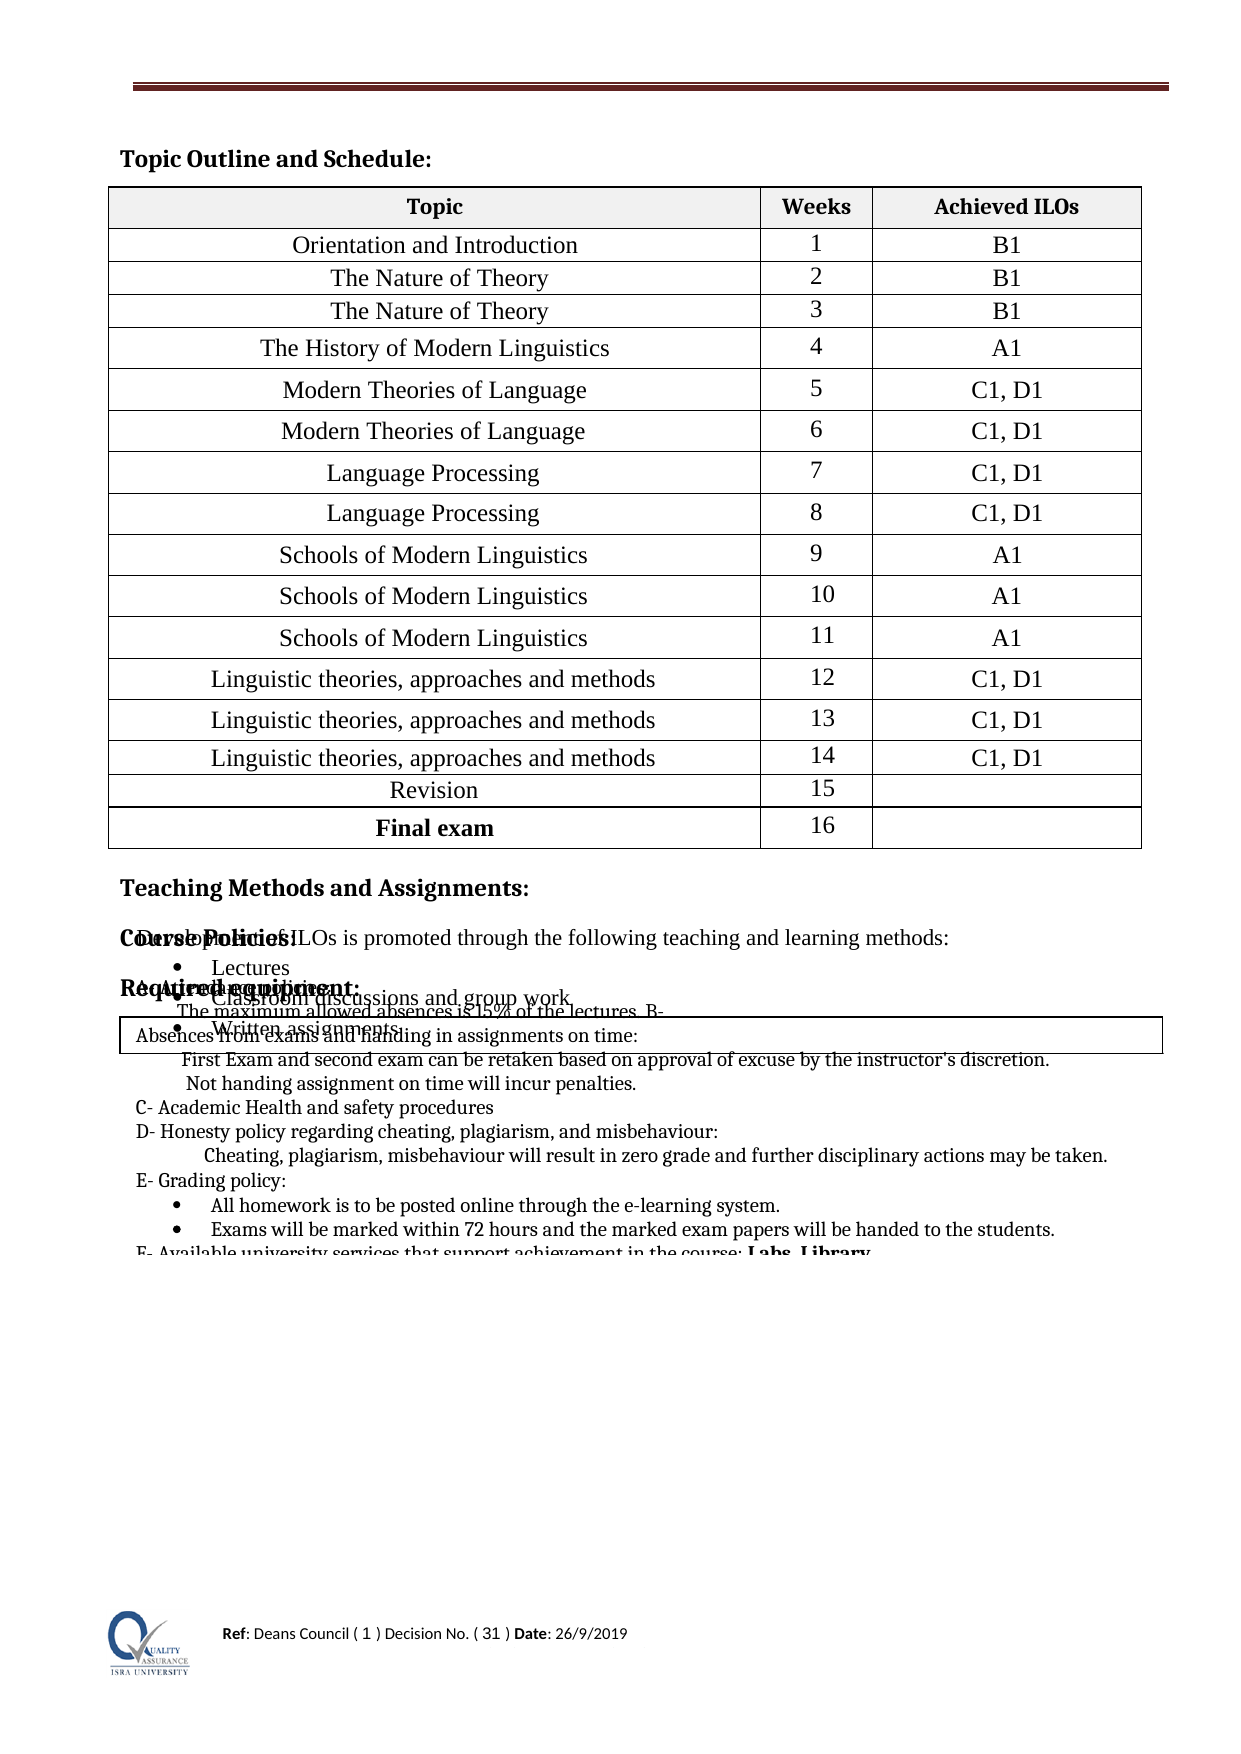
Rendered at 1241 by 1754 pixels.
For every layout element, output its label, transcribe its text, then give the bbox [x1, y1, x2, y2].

table_cell 12 [761, 659, 872, 699]
table_cell The Nature of Theory [109, 295, 760, 327]
table_cell B1 [873, 262, 1141, 294]
table_cell A1 [873, 617, 1141, 658]
table_cell B1 [873, 229, 1141, 261]
table_cell Final exam [109, 808, 760, 848]
table_cell Language Processing [109, 494, 760, 534]
table_cell C1, D1 [873, 741, 1141, 773]
table_cell 13 [761, 700, 872, 740]
table_cell 1 [761, 229, 872, 261]
table_cell 8 [761, 494, 872, 534]
table_cell B1 [873, 295, 1141, 327]
table_cell 3 [761, 295, 872, 327]
table_cell 5 [761, 369, 872, 409]
table_cell C1, D1 [873, 411, 1141, 451]
table_cell C1, D1 [873, 369, 1141, 409]
table_cell Linguistic theories, approaches and methods [109, 700, 760, 740]
list Course Policies: [120, 924, 1205, 953]
table_cell 9 [761, 535, 872, 575]
text Topic Outline and Schedule: [120, 145, 1205, 174]
picture [106, 1609, 191, 1678]
table_cell The Nature of Theory [109, 262, 760, 294]
table_cell Modern Theories of Language [109, 369, 760, 409]
table_cell 7 [761, 452, 872, 492]
text Required equipment: [120, 974, 1205, 1003]
table_cell Linguistic theories, approaches and methods [109, 659, 760, 699]
table_cell C1, D1 [873, 659, 1141, 699]
table_cell Linguistic theories, approaches and methods [109, 741, 760, 773]
table_header Weeks [761, 188, 872, 228]
table_cell Schools of Modern Linguistics [109, 535, 760, 575]
table_header Achieved ILOs [873, 188, 1141, 228]
table_cell 10 [761, 576, 872, 616]
table_cell Revision [109, 775, 760, 806]
table_cell C1, D1 [873, 494, 1141, 534]
table_cell Orientation and Introduction [109, 229, 760, 261]
table_cell C1, D1 [873, 452, 1141, 492]
table_cell Schools of Modern Linguistics [109, 617, 760, 658]
table_cell [873, 775, 1141, 806]
table_cell A1 [873, 328, 1141, 368]
table_cell [873, 808, 1141, 848]
table_cell 16 [761, 808, 872, 848]
table_cell Modern Theories of Language [109, 411, 760, 451]
table_cell 6 [761, 411, 872, 451]
table_cell C1, D1 [873, 700, 1141, 740]
table_cell Schools of Modern Linguistics [109, 576, 760, 616]
table_cell 4 [761, 328, 872, 368]
table_cell 2 [761, 262, 872, 294]
table_cell The History of Modern Linguistics [109, 328, 760, 368]
list Teaching Methods and Assignments: [120, 873, 1205, 902]
table_cell Language Processing [109, 452, 760, 492]
table_cell A1 [873, 576, 1141, 616]
table_cell 11 [761, 617, 872, 658]
table_header Topic [109, 188, 760, 228]
table_cell 15 [761, 775, 872, 806]
table_cell 14 [761, 741, 872, 773]
table_cell A1 [873, 535, 1141, 575]
